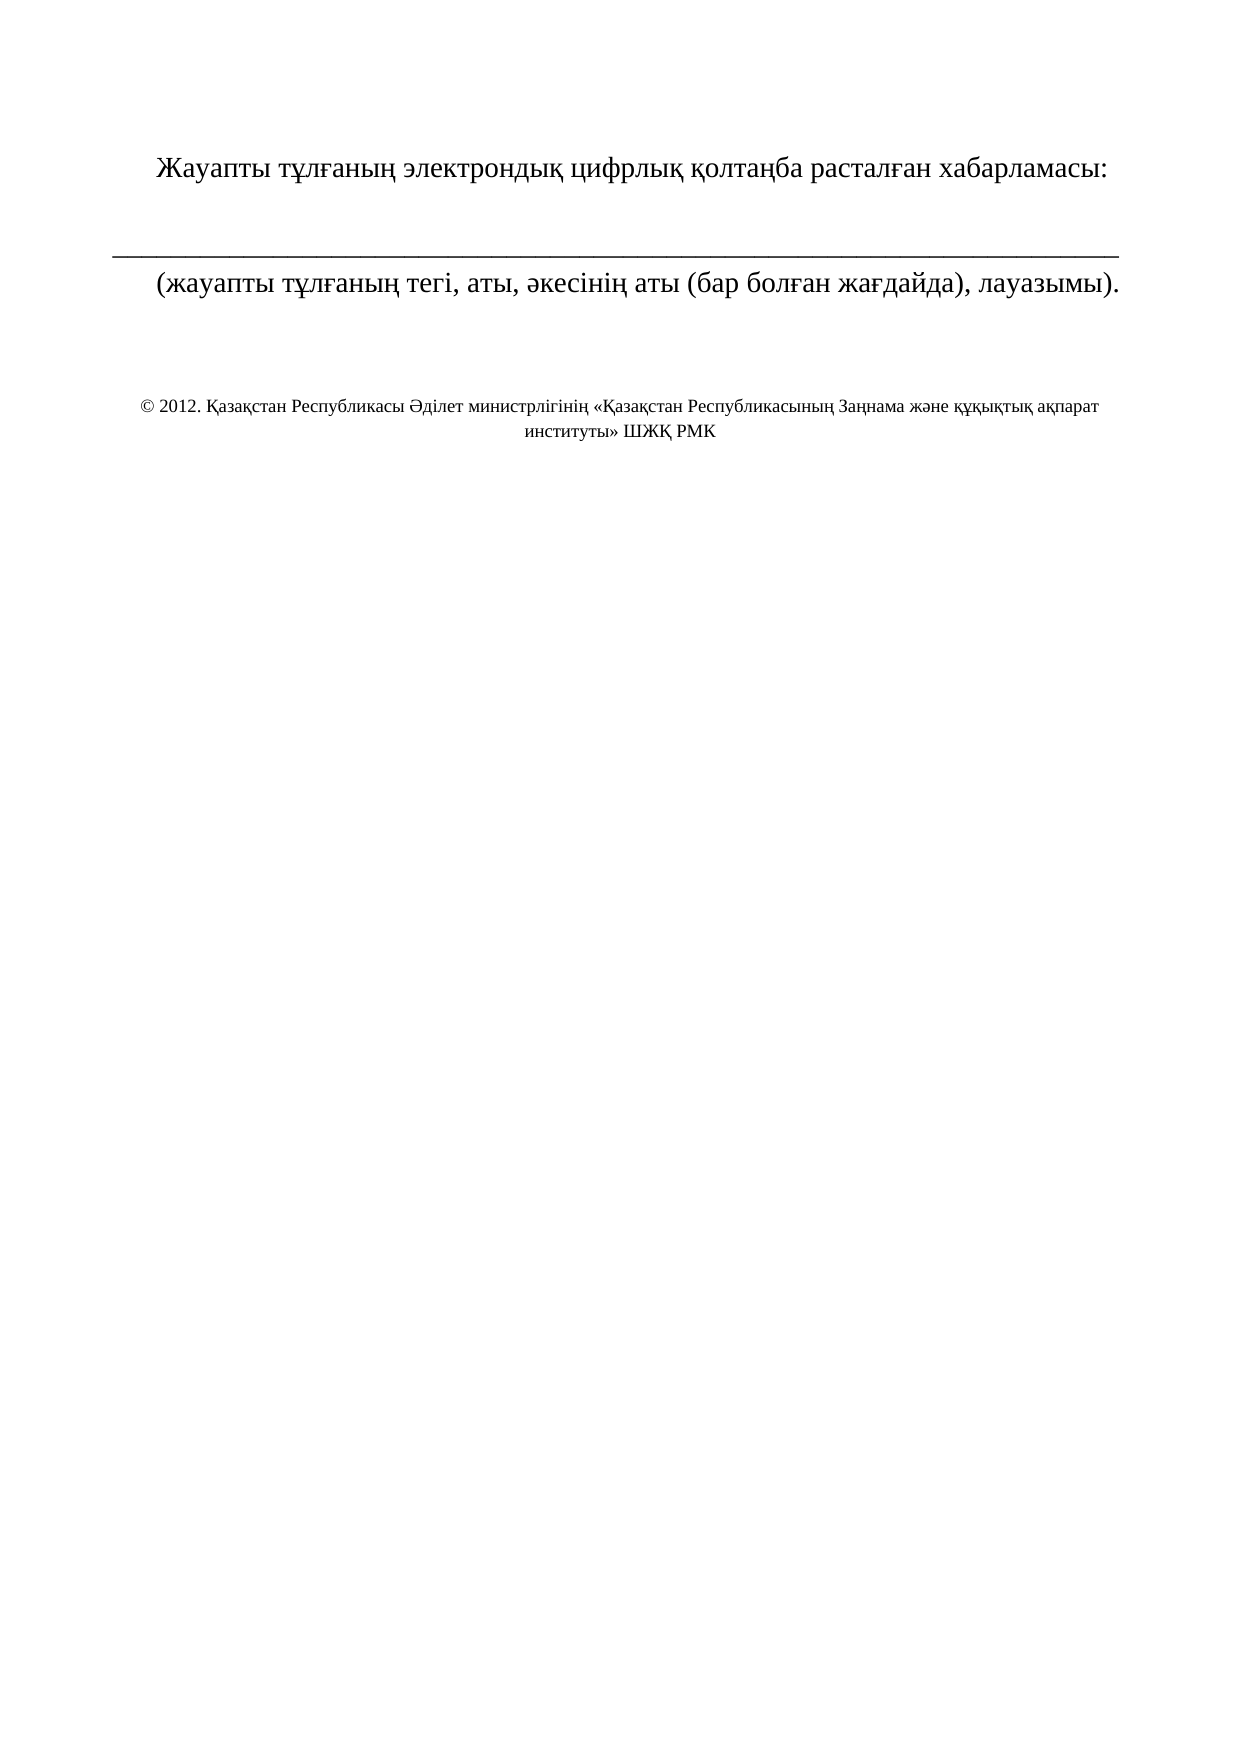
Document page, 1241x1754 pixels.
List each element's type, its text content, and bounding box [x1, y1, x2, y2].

text _____________________________________________________________________ [112, 188, 1128, 261]
text Жауапты тұлғаның электрондық цифрлық қолтаңба расталған хабарламасы: [112, 150, 1128, 183]
text © 2012. Қазақстан Республикасы Әділет министрлігінің «Қазақстан Республикасының Заңнама және құқықтық ақпарат институты» ШЖҚ РМК [112, 395, 1128, 441]
text (жауапты тұлғаның тегі, аты, әкесінің аты (бар болған жағдайда), лауазымы). [112, 266, 1128, 299]
